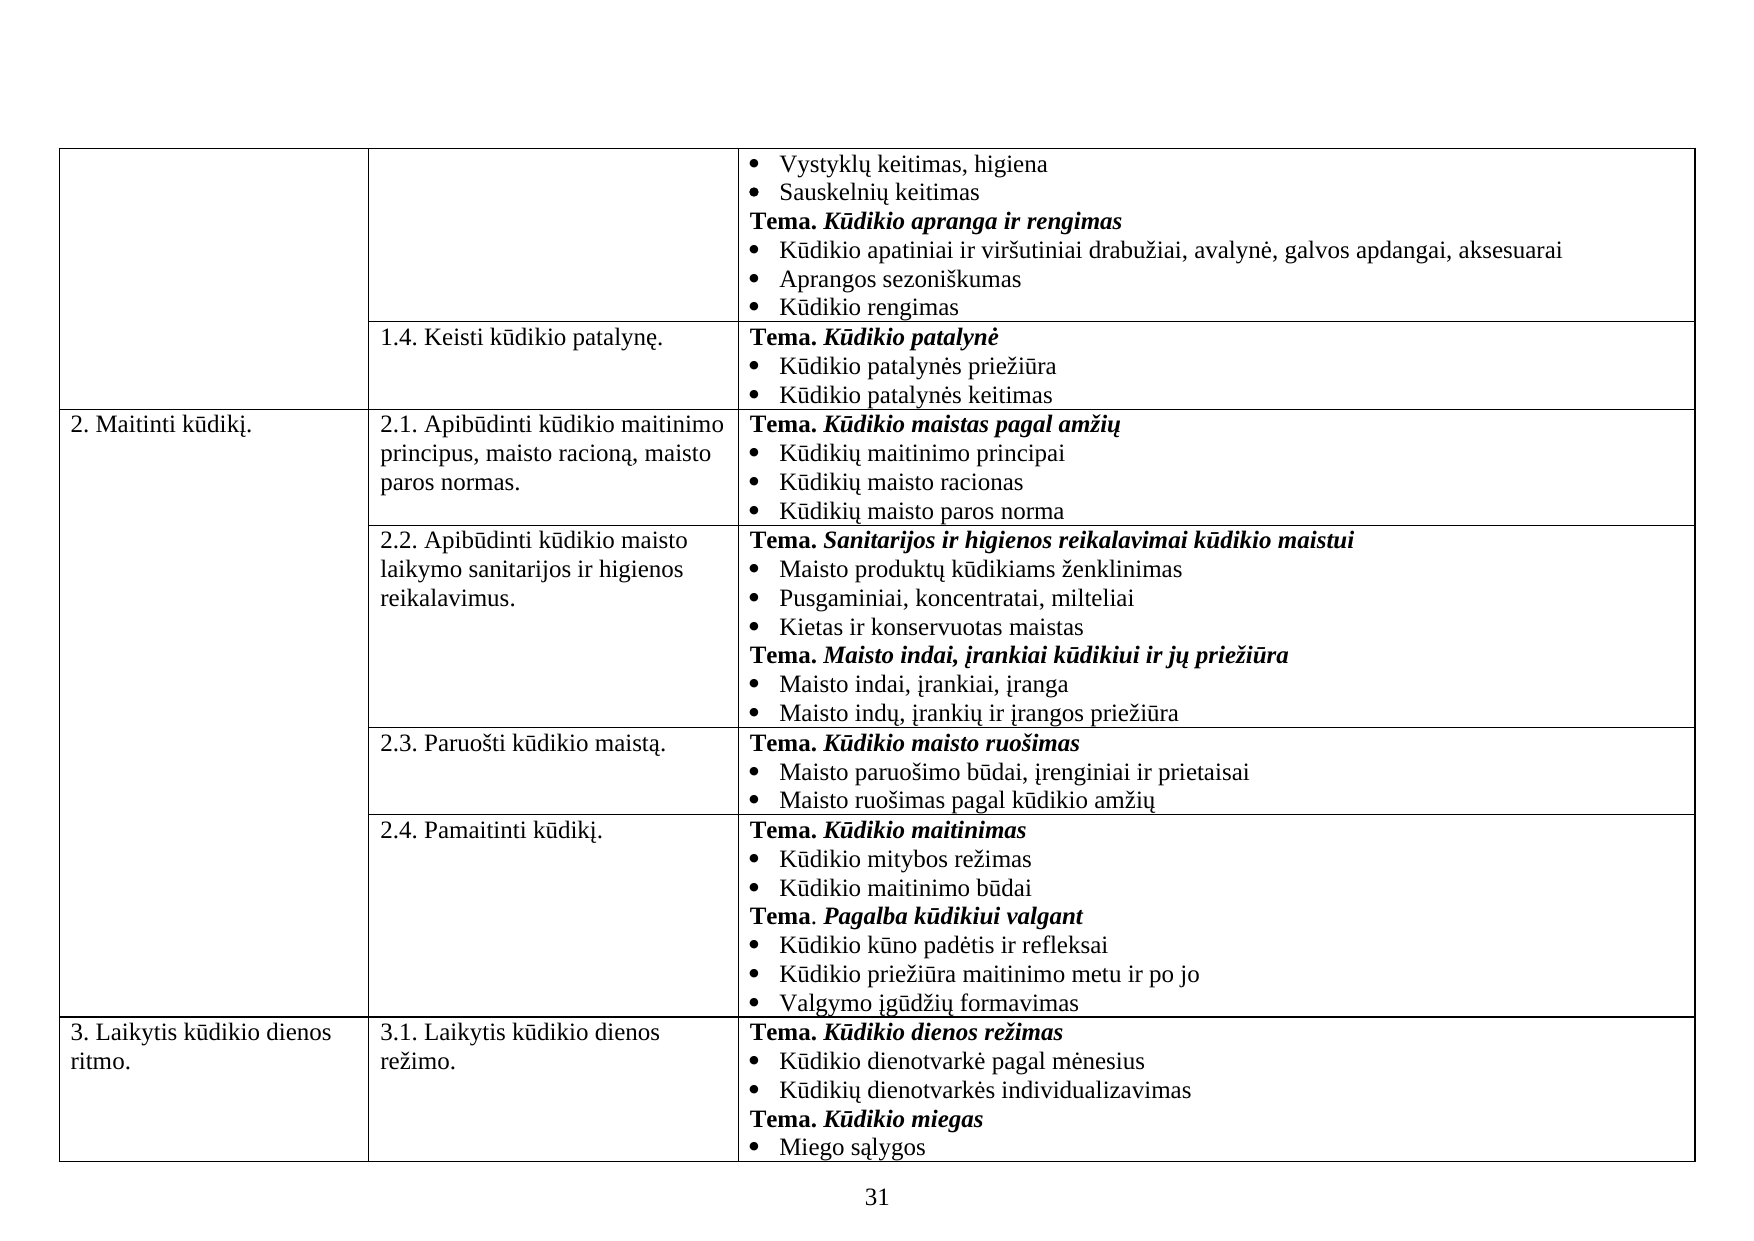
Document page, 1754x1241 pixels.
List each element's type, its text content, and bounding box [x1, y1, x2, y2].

table_cell Tema. Kūdikio maistas pagal amžių Kūdikių maitinimo principai Kūdikių maisto racionas Kūdikių maisto paros norma [739, 410, 1694, 524]
table_cell 2.3. Paruošti kūdikio maistą. [369, 728, 738, 814]
table_cell 2.2. Apibūdinti kūdikio maisto laikymo sanitarijos ir higienos reikalavimus. [369, 526, 738, 727]
table_cell 2.1. Apibūdinti kūdikio maitinimo principus, maisto racioną, maisto paros normas. [369, 410, 738, 524]
table_cell Tema. Kūdikio maisto ruošimas Maisto paruošimo būdai, įrenginiai ir prietaisai Maisto ruošimas pagal kūdikio amžių [739, 728, 1694, 814]
table_cell 2. Maitinti kūdikį. [60, 410, 368, 1016]
table_cell Tema. Kūdikio maitinimas Kūdikio mitybos režimas Kūdikio maitinimo būdai Tema. Pagalba kūdikiui valgant Kūdikio kūno padėtis ir refleksai Kūdikio priežiūra maitinimo metu ir po jo Valgymo įgūdžių formavimas [739, 815, 1694, 1016]
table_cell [739, 1018, 1694, 1161]
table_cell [369, 149, 738, 321]
table_cell Tema. Sanitarijos ir higienos reikalavimai kūdikio maistui Maisto produktų kūdikiams ženklinimas Pusgaminiai, koncentratai, milteliai Kietas ir konservuotas maistas Tema. Maisto indai, įrankiai kūdikiui ir jų priežiūra Maisto indai, įrankiai, įranga Maisto indų, įrankių ir įrangos priežiūra [739, 526, 1694, 727]
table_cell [739, 149, 1694, 321]
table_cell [369, 1018, 738, 1161]
table_cell 2.4. Pamaitinti kūdikį. [369, 815, 738, 1016]
table_cell Tema. Kūdikio patalynė Kūdikio patalynės priežiūra Kūdikio patalynės keitimas [739, 322, 1694, 408]
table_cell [60, 1018, 368, 1161]
table_cell 1.4. Keisti kūdikio patalynę. [369, 322, 738, 408]
